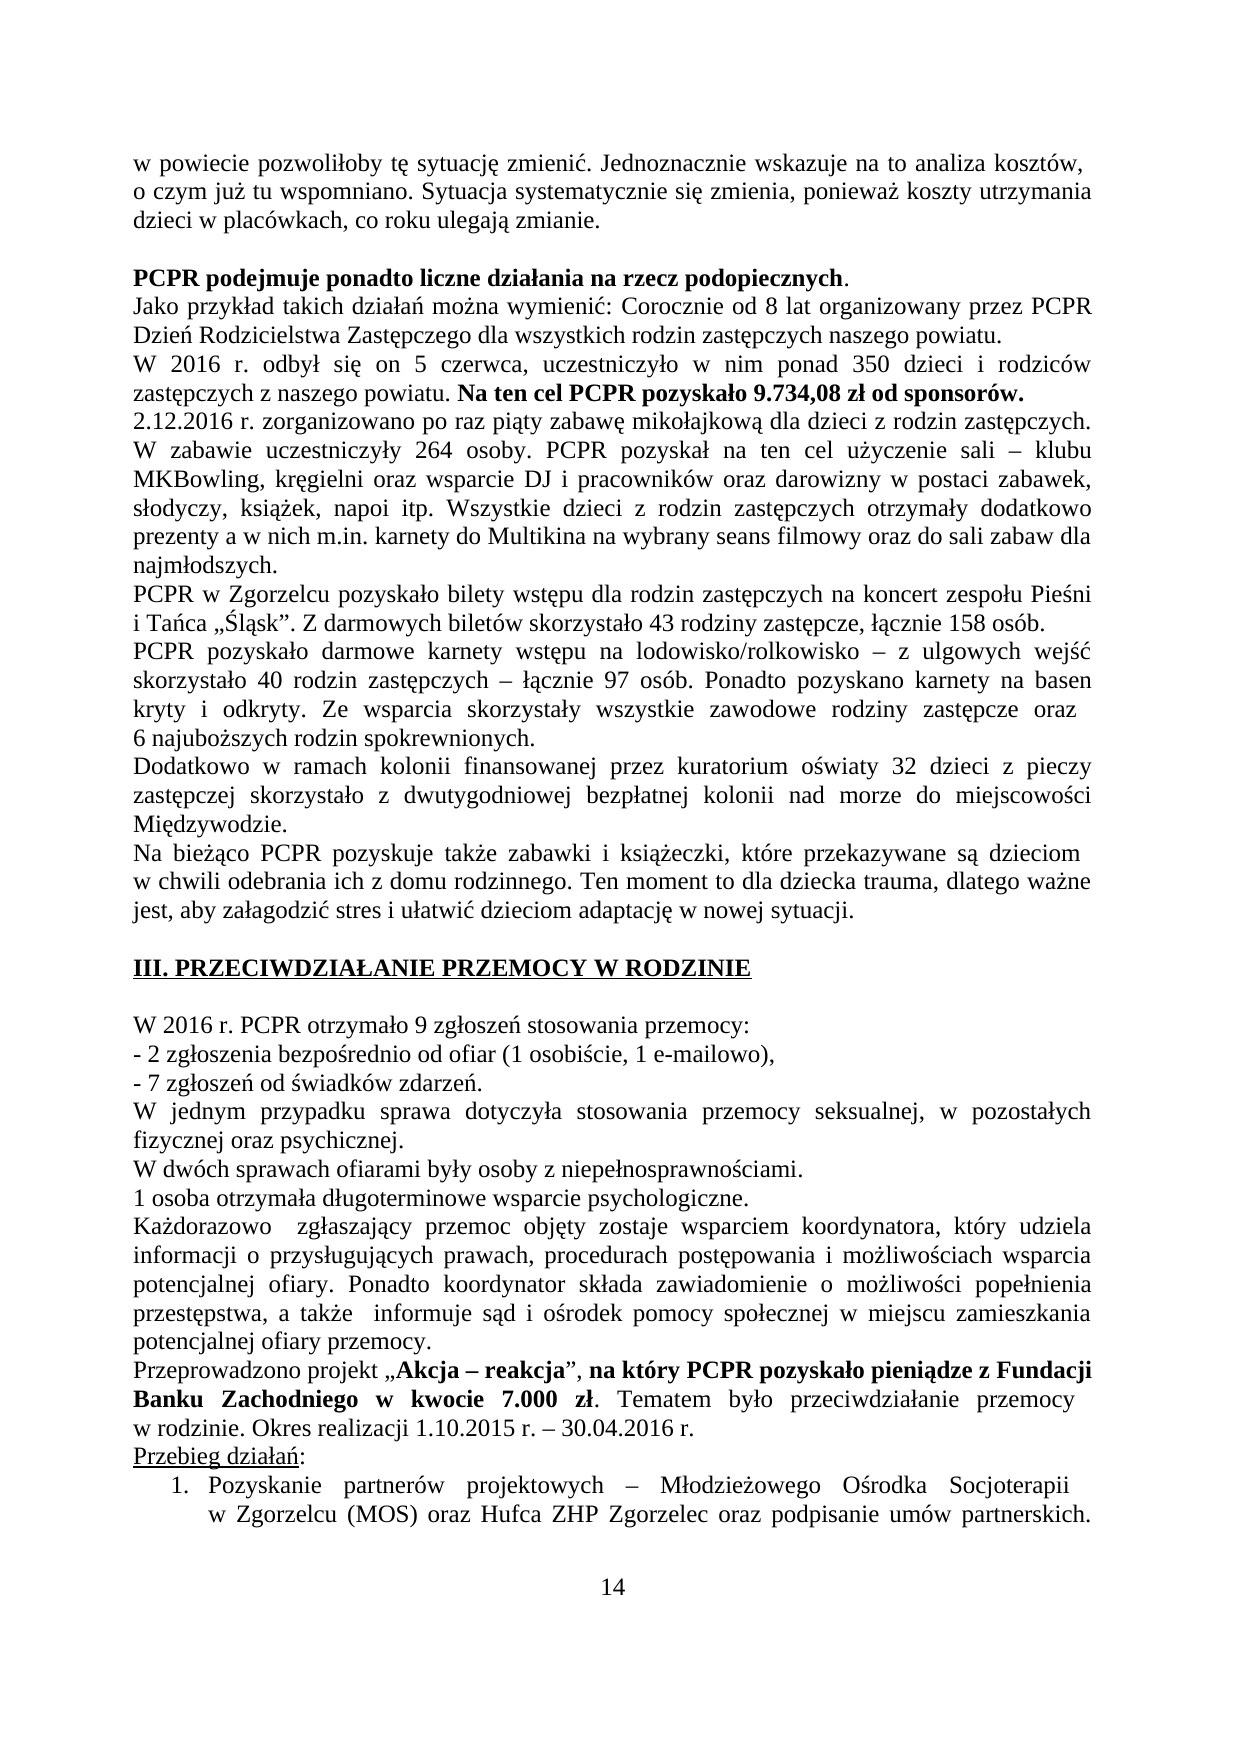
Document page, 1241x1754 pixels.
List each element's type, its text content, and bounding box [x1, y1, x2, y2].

text Każdorazowo zgłaszający przemoc objęty zostaje wsparciem koordynatora, który udziela informacji o przysługujących prawach, procedurach postępowania i możliwościach wsparcia potencjalnej ofiary. Ponadto koordynator składa zawiadomienie o możliwości popełnienia przestępstwa, a także informuje sąd i ośrodek pomocy społecznej w miejscu zamieszkania potencjalnej ofiary przemocy. [133, 1211, 1092, 1355]
text PCPR w Zgorzelcu pozyskało bilety wstępu dla rodzin zastępczych na koncert zespołu Pieśni i Tańca „Śląsk”. Z darmowych biletów skorzystało 43 rodziny zastępcze, łącznie 158 osób. [133, 579, 1092, 636]
text Jako przykład takich działań można wymienić: Corocznie od 8 lat organizowany przez PCPR Dzień Rodzicielstwa Zastępczego dla wszystkich rodzin zastępczych naszego powiatu. [133, 291, 1092, 349]
text Dodatkowo w ramach kolonii finansowanej przez kuratorium oświaty 32 dzieci z pieczy zastępczej skorzystało z dwutygodniowej bezpłatnej kolonii nad morze do miejscowości Międzywodzie. [133, 751, 1092, 838]
text III. PRZECIWDZIAŁANIE PRZEMOCY W RODZINIE [133, 953, 1092, 981]
text PCPR podejmuje ponadto liczne działania na rzecz podopiecznych. [133, 263, 1092, 291]
text W dwóch sprawach ofiarami były osoby z niepełnosprawnościami. [133, 1154, 1092, 1183]
text Przebieg działań: [133, 1441, 1092, 1470]
text 1 osoba otrzymała długoterminowe wsparcie psychologiczne. [133, 1183, 1092, 1211]
text PCPR pozyskało darmowe karnety wstępu na lodowisko/rolkowisko – z ulgowych wejść skorzystało 40 rodzin zastępczych – łącznie 97 osób. Ponadto pozyskano karnety na basen kryty i odkryty. Ze wsparcia skorzystały wszystkie zawodowe rodziny zastępcze oraz 6 najuboższych rodzin spokrewnionych. [133, 636, 1092, 751]
text - 2 zgłoszenia bezpośrednio od ofiar (1 osobiście, 1 e-mailowo), [133, 1039, 1092, 1068]
text - 7 zgłoszeń od świadków zdarzeń. [133, 1068, 1092, 1096]
text Przeprowadzono projekt „Akcja – reakcja”, na który PCPR pozyskało pieniądze z Fundacji Banku Zachodniego w kwocie 7.000 zł. Tematem było przeciwdziałanie przemocy w rodzinie. Okres realizacji 1.10.2015 r. – 30.04.2016 r. [133, 1355, 1092, 1441]
text 2.12.2016 r. zorganizowano po raz piąty zabawę mikołajkową dla dzieci z rodzin zastępczych. W zabawie uczestniczyły 264 osoby. PCPR pozyskał na ten cel użyczenie sali – klubu MKBowling, kręgielni oraz wsparcie DJ i pracowników oraz darowizny w postaci zabawek, słodyczy, książek, napoi itp. Wszystkie dzieci z rodzin zastępczych otrzymały dodatkowo prezenty a w nich m.in. karnety do Multikina na wybrany seans filmowy oraz do sali zabaw dla najmłodszych. [133, 406, 1092, 579]
text W 2016 r. odbył się on 5 czerwca, uczestniczyło w nim ponad 350 dzieci i rodziców zastępczych z naszego powiatu. Na ten cel PCPR pozyskało 9.734,08 zł od sponsorów. [133, 349, 1092, 406]
text W jednym przypadku sprawa dotyczyła stosowania przemocy seksualnej, w pozostałych fizycznej oraz psychicznej. [133, 1096, 1092, 1154]
text W 2016 r. PCPR otrzymało 9 zgłoszeń stosowania przemocy: [133, 1010, 1092, 1039]
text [133, 148, 1092, 234]
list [170, 1470, 1092, 1528]
text Na bieżąco PCPR pozyskuje także zabawki i książeczki, które przekazywane są dzieciom w chwili odebrania ich z domu rodzinnego. Ten moment to dla dziecka trauma, dlatego ważne jest, aby załagodzić stres i ułatwić dzieciom adaptację w nowej sytuacji. [133, 838, 1092, 924]
